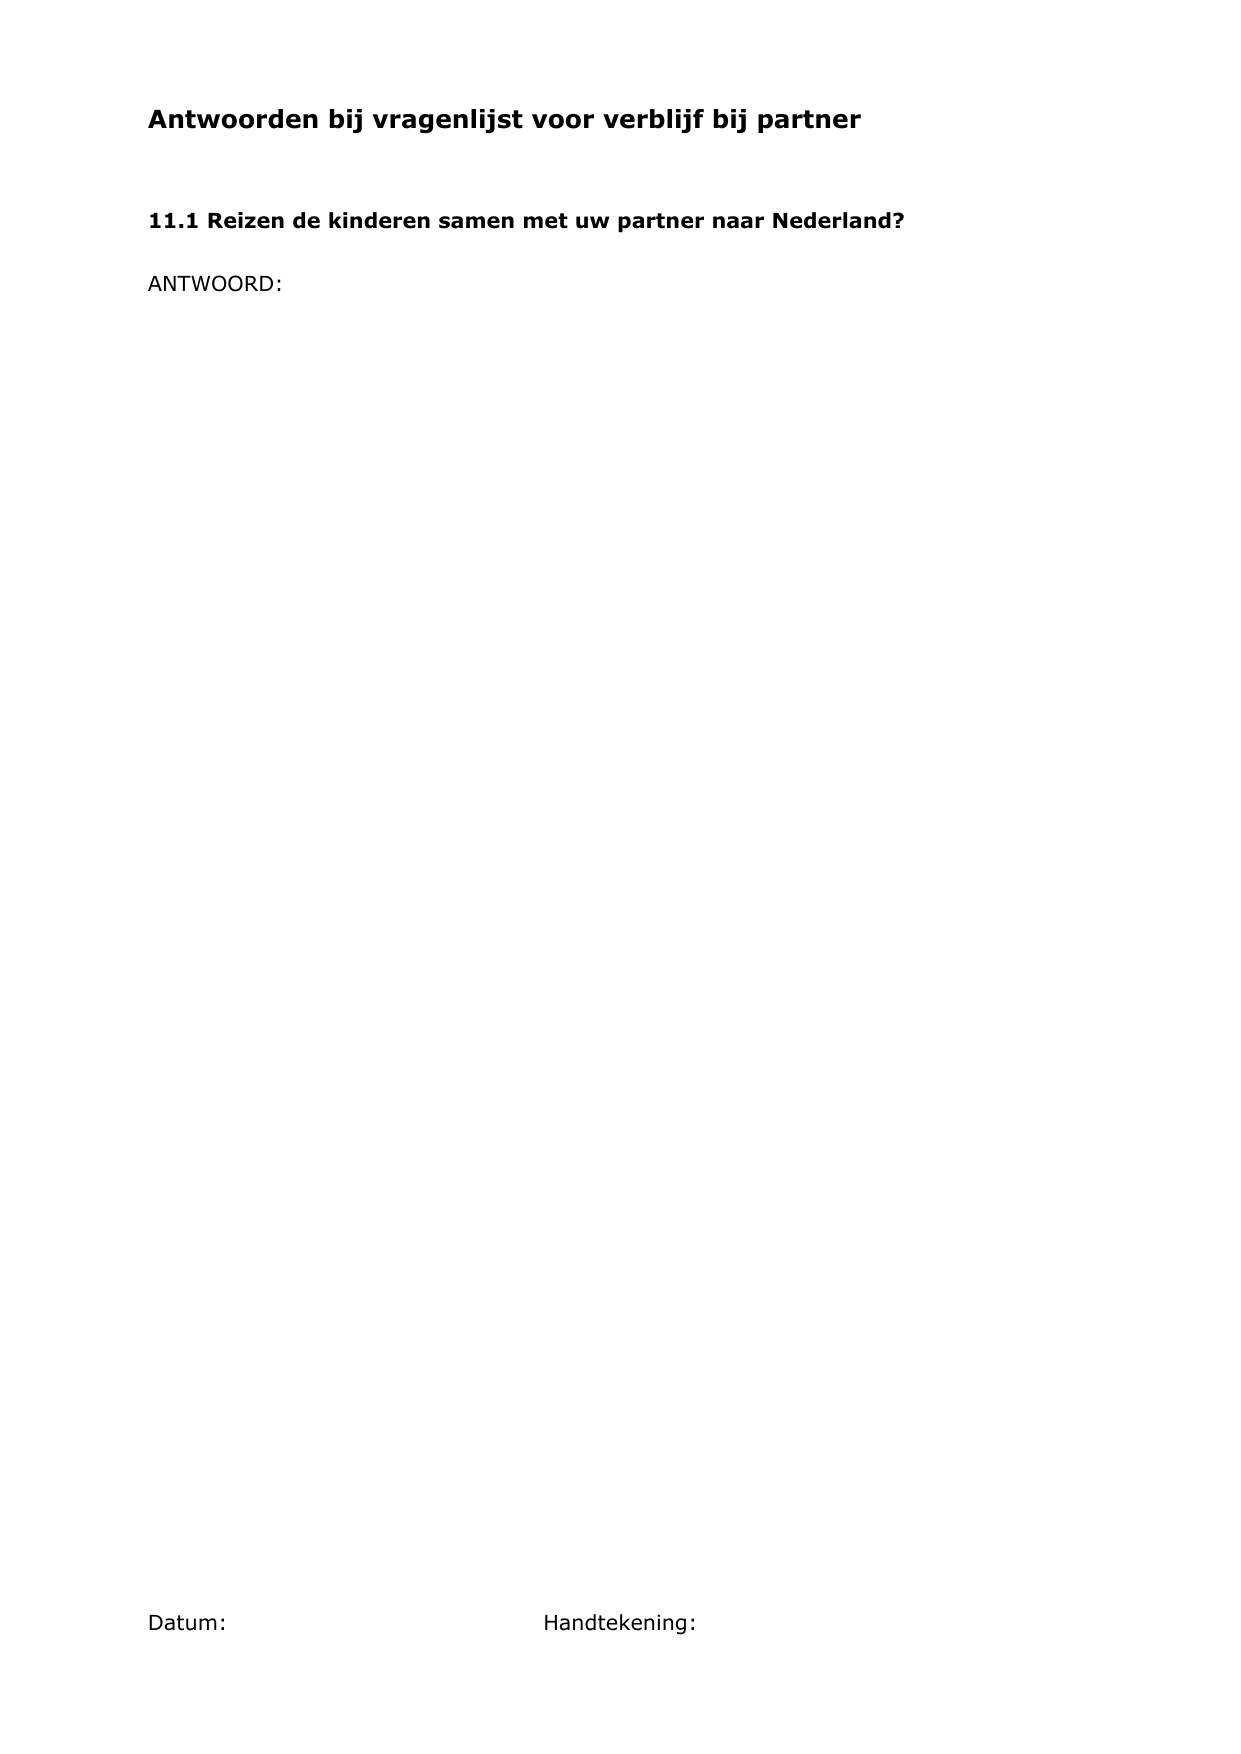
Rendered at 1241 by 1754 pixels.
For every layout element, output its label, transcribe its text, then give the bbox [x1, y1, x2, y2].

text ANTWOORD: [148, 266, 1104, 298]
text 11.1 Reizen de kinderen samen met uw partner naar Nederland? [148, 204, 1104, 235]
